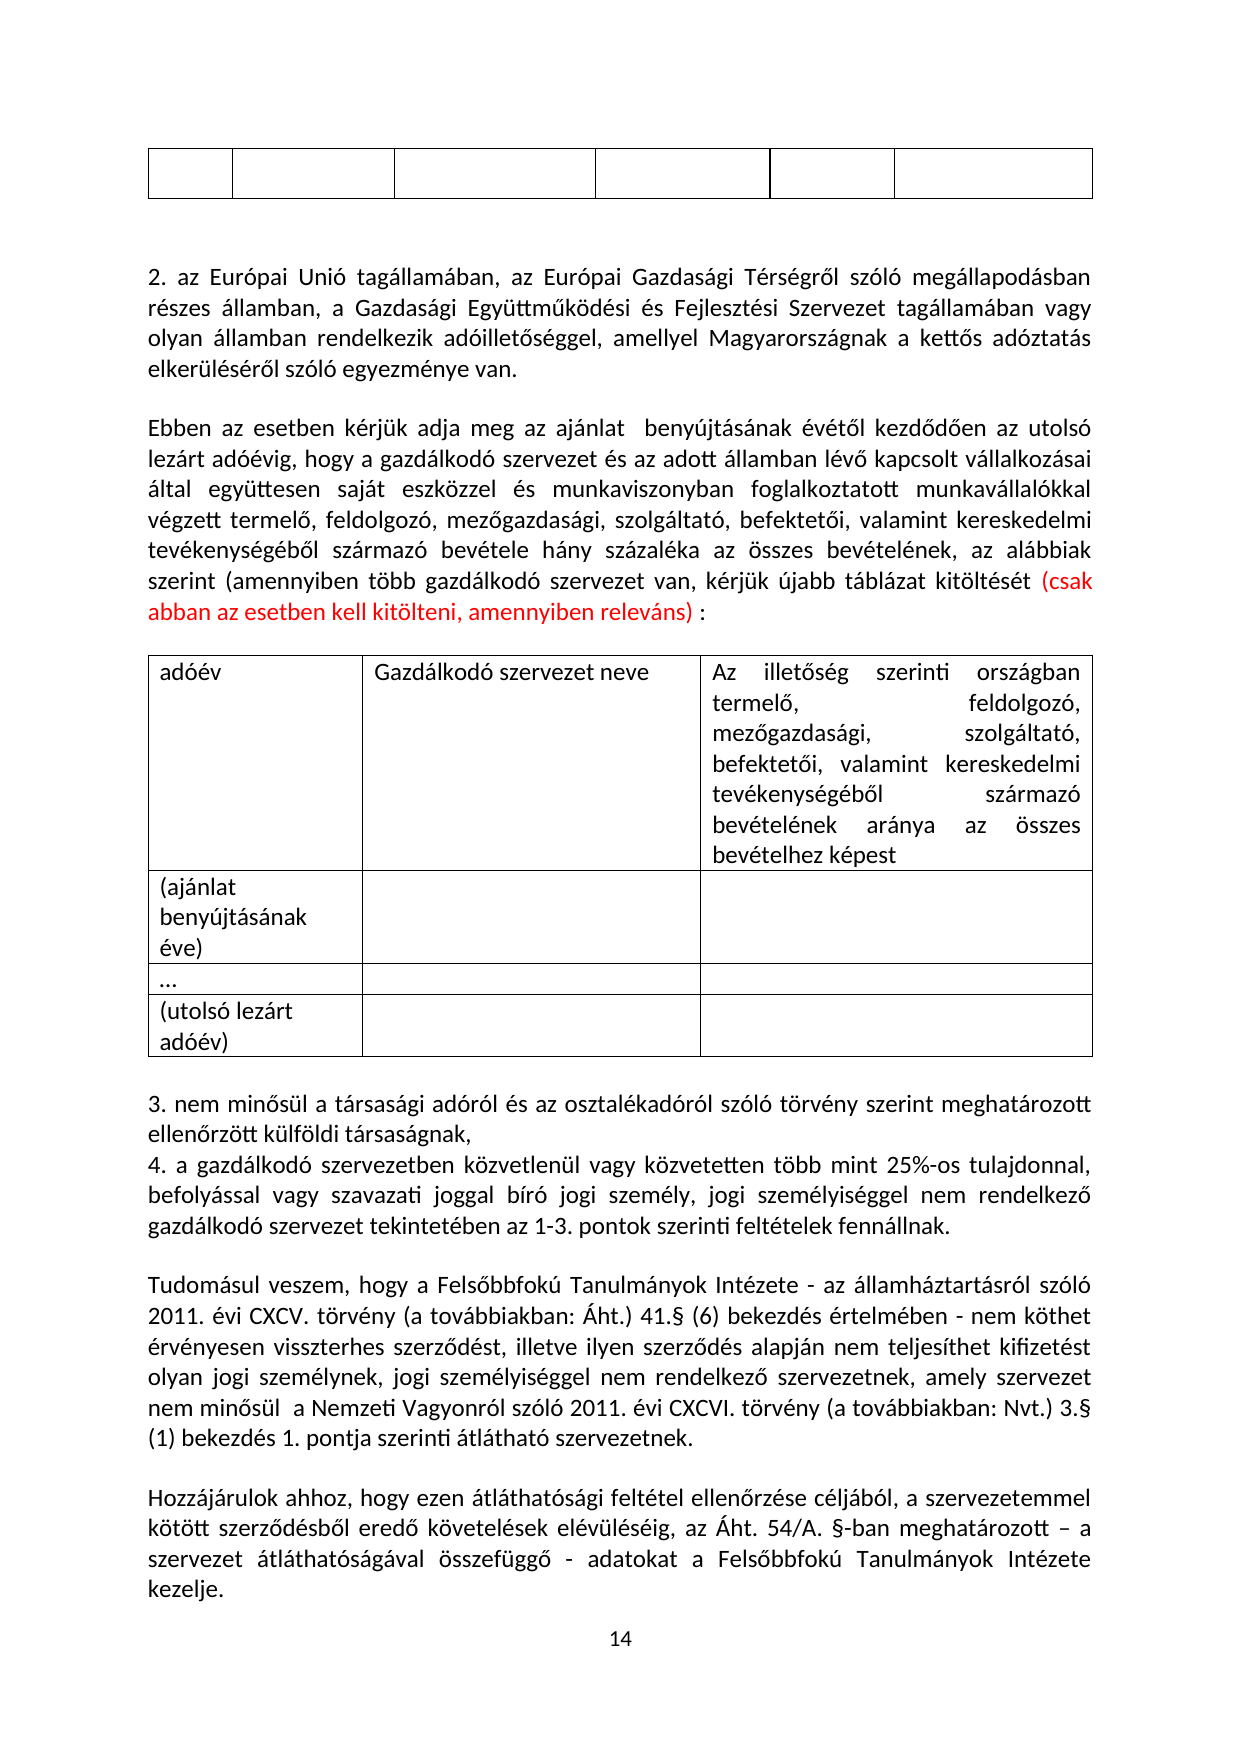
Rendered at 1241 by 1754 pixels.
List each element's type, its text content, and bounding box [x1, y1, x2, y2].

table_cell (utolsó lezárt adóév) [149, 995, 362, 1056]
table_cell [771, 149, 894, 198]
table_cell [363, 995, 700, 1056]
table_cell (ajánlat benyújtásának éve) [149, 871, 362, 963]
text 3. nem minősül a társasági adóról és az osztalékadóról szóló törvény szerint meghatározott ellenőrzött külföldi társaságnak, [148, 1088, 1093, 1149]
table_cell [701, 995, 1092, 1056]
table_cell [363, 964, 700, 994]
table_cell [596, 149, 769, 198]
text 2. az Európai Unió tagállamában, az Európai Gazdasági Térségről szóló megállapodásban részes államban, a Gazdasági Együttműködési és Fejlesztési Szervezet tagállamában vagy olyan államban rendelkezik adóilletőséggel, amellyel Magyarországnak a kettős adóztatás elkerüléséről szóló egyezménye van. [148, 261, 1093, 383]
text Tudomásul veszem, hogy a Felsőbbfokú Tanulmányok Intézete - az államháztartásról szóló 2011. évi CXCV. törvény (a továbbiakban: Áht.) 41.§ (6) bekezdés értelmében - nem köthet érvényesen visszterhes szerződést, illetve ilyen szerződés alapján nem teljesíthet kifizetést olyan jogi személynek, jogi személyiséggel nem rendelkező szervezetnek, amely szervezet nem minősül a Nemzeti Vagyonról szóló 2011. évi CXCVI. törvény (a továbbiakban: Nvt.) 3.§ (1) bekezdés 1. pontja szerinti átlátható szervezetnek. [148, 1269, 1093, 1453]
table_header Gazdálkodó szervezet neve [363, 656, 700, 870]
text Ebben az esetben kérjük adja meg az ajánlat benyújtásának évétől kezdődően az utolsó lezárt adóévig, hogy a gazdálkodó szervezet és az adott államban lévő kapcsolt vállalkozásai által együttesen saját eszközzel és munkaviszonyban foglalkoztatott munkavállalókkal végzett termelő, feldolgozó, mezőgazdasági, szolgáltató, befektetői, valamint kereskedelmi tevékenységéből származó bevétele hány százaléka az összes bevételének, az alábbiak szerint (amennyiben több gazdálkodó szervezet van, kérjük újabb táblázat kitöltését (csak abban az esetben kell kitölteni, amennyiben releváns) : [148, 412, 1093, 626]
table_cell [233, 149, 394, 198]
table_cell [149, 149, 232, 198]
table_cell [701, 964, 1092, 994]
table_header Az illetőség szerinti országban termelő, feldolgozó, mezőgazdasági, szolgáltató, befektetői, valamint kereskedelmi tevékenységéből származó bevételének aránya az összes bevételhez képest [701, 656, 1092, 870]
table_cell [701, 871, 1092, 963]
table_cell [895, 149, 1092, 198]
table_cell [395, 149, 595, 198]
table_cell … [149, 964, 362, 994]
table_cell [363, 871, 700, 963]
table_header adóév [149, 656, 362, 870]
text Hozzájárulok ahhoz, hogy ezen átláthatósági feltétel ellenőrzése céljából, a szervezetemmel kötött szerződésből eredő követelések elévüléséig, az Áht. 54/A. §-ban meghatározott – a szervezet átláthatóságával összefüggő - adatokat a Felsőbbfokú Tanulmányok Intézete kezelje. [148, 1482, 1093, 1604]
text 4. a gazdálkodó szervezetben közvetlenül vagy közvetetten több mint 25%-os tulajdonnal, befolyással vagy szavazati joggal bíró jogi személy, jogi személyiséggel nem rendelkező gazdálkodó szervezet tekintetében az 1-3. pontok szerinti feltételek fennállnak. [148, 1149, 1093, 1240]
